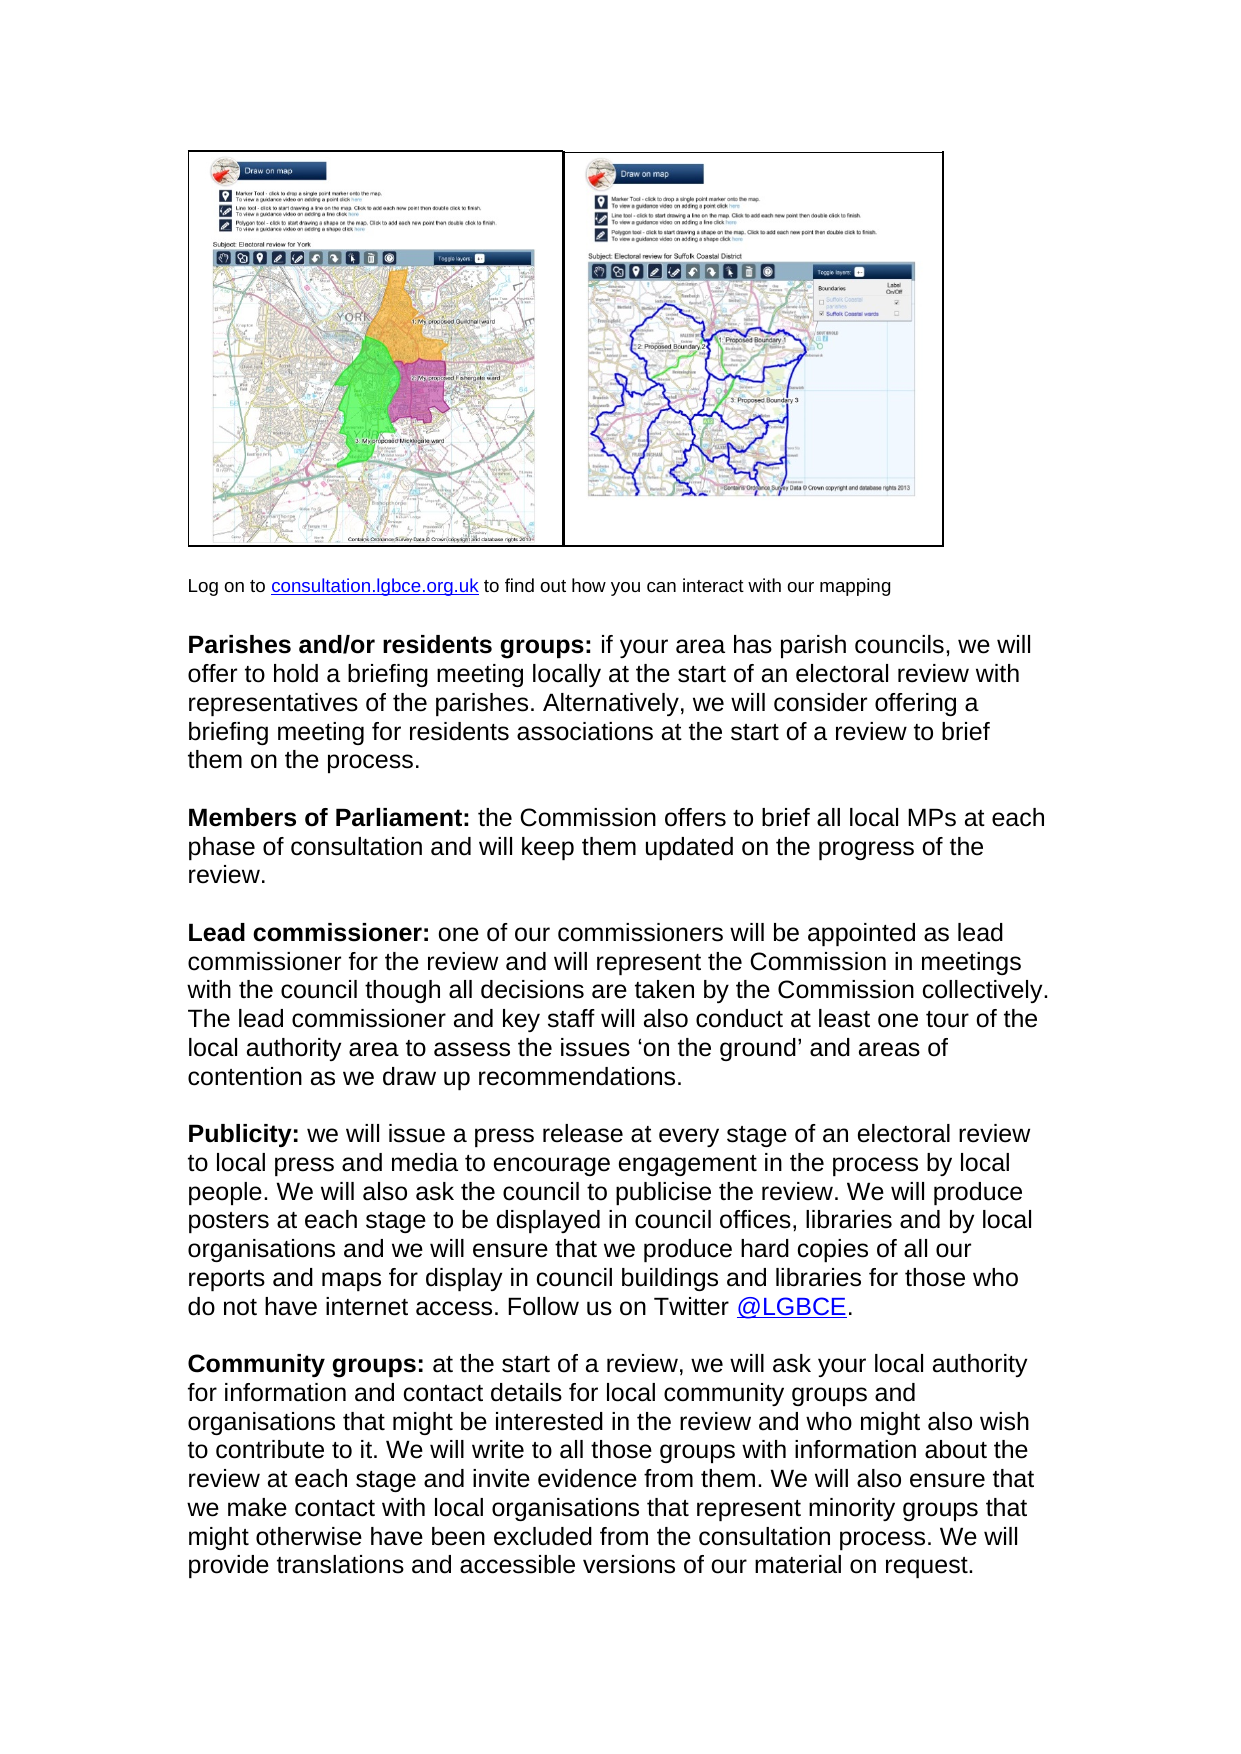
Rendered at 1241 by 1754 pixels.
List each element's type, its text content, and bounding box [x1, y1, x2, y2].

text Parishes and/or residents groups: if your area has parish councils, we will offer to hold a briefing meeting locally at the start of an electoral review with representatives of the parishes. Alternatively, we will consider offering a briefing meeting for residents associations at the start of a review to brief them on the process. [187, 630, 1053, 774]
picture [565, 153, 942, 545]
text Community groups: at the start of a review, we will ask your local authority for information and contact details for local community groups and organisations that might be interested in the review and who might also wish to contribute to it. We will write to all those groups with information about the review at each stage and invite evidence from them. We will also ensure that we make contact with local organisations that represent minority groups that might otherwise have been excluded from the consultation process. We will provide translations and accessible versions of our material on request. [187, 1349, 1053, 1579]
text Log on to consultation.lgbce.org.uk to find out how you can interact with our mapping [187, 575, 1053, 597]
text Members of Parliament: the Commission offers to brief all local MPs at each phase of consultation and will keep them updated on the progress of the review. [187, 803, 1053, 889]
text Publicity: we will issue a press release at every stage of an electoral review to local press and media to encourage engagement in the process by local people. We will also ask the council to publicise the review. We will produce posters at each stage to be displayed in council offices, libraries and by local organisations and we will ensure that we produce hard copies of all our reports and maps for display in council buildings and libraries for those who do not have internet access. Follow us on Twitter @LGBCE. [187, 1119, 1053, 1320]
picture [189, 152, 562, 545]
text Lead commissioner: one of our commissioners will be appointed as lead commissioner for the review and will represent the Commission in meetings with the council though all decisions are taken by the Commission collectively. The lead commissioner and key staff will also conduct at least one tour of the local authority area to assess the issues ‘on the ground’ and areas of contention as we draw up recommendations. [187, 918, 1053, 1090]
